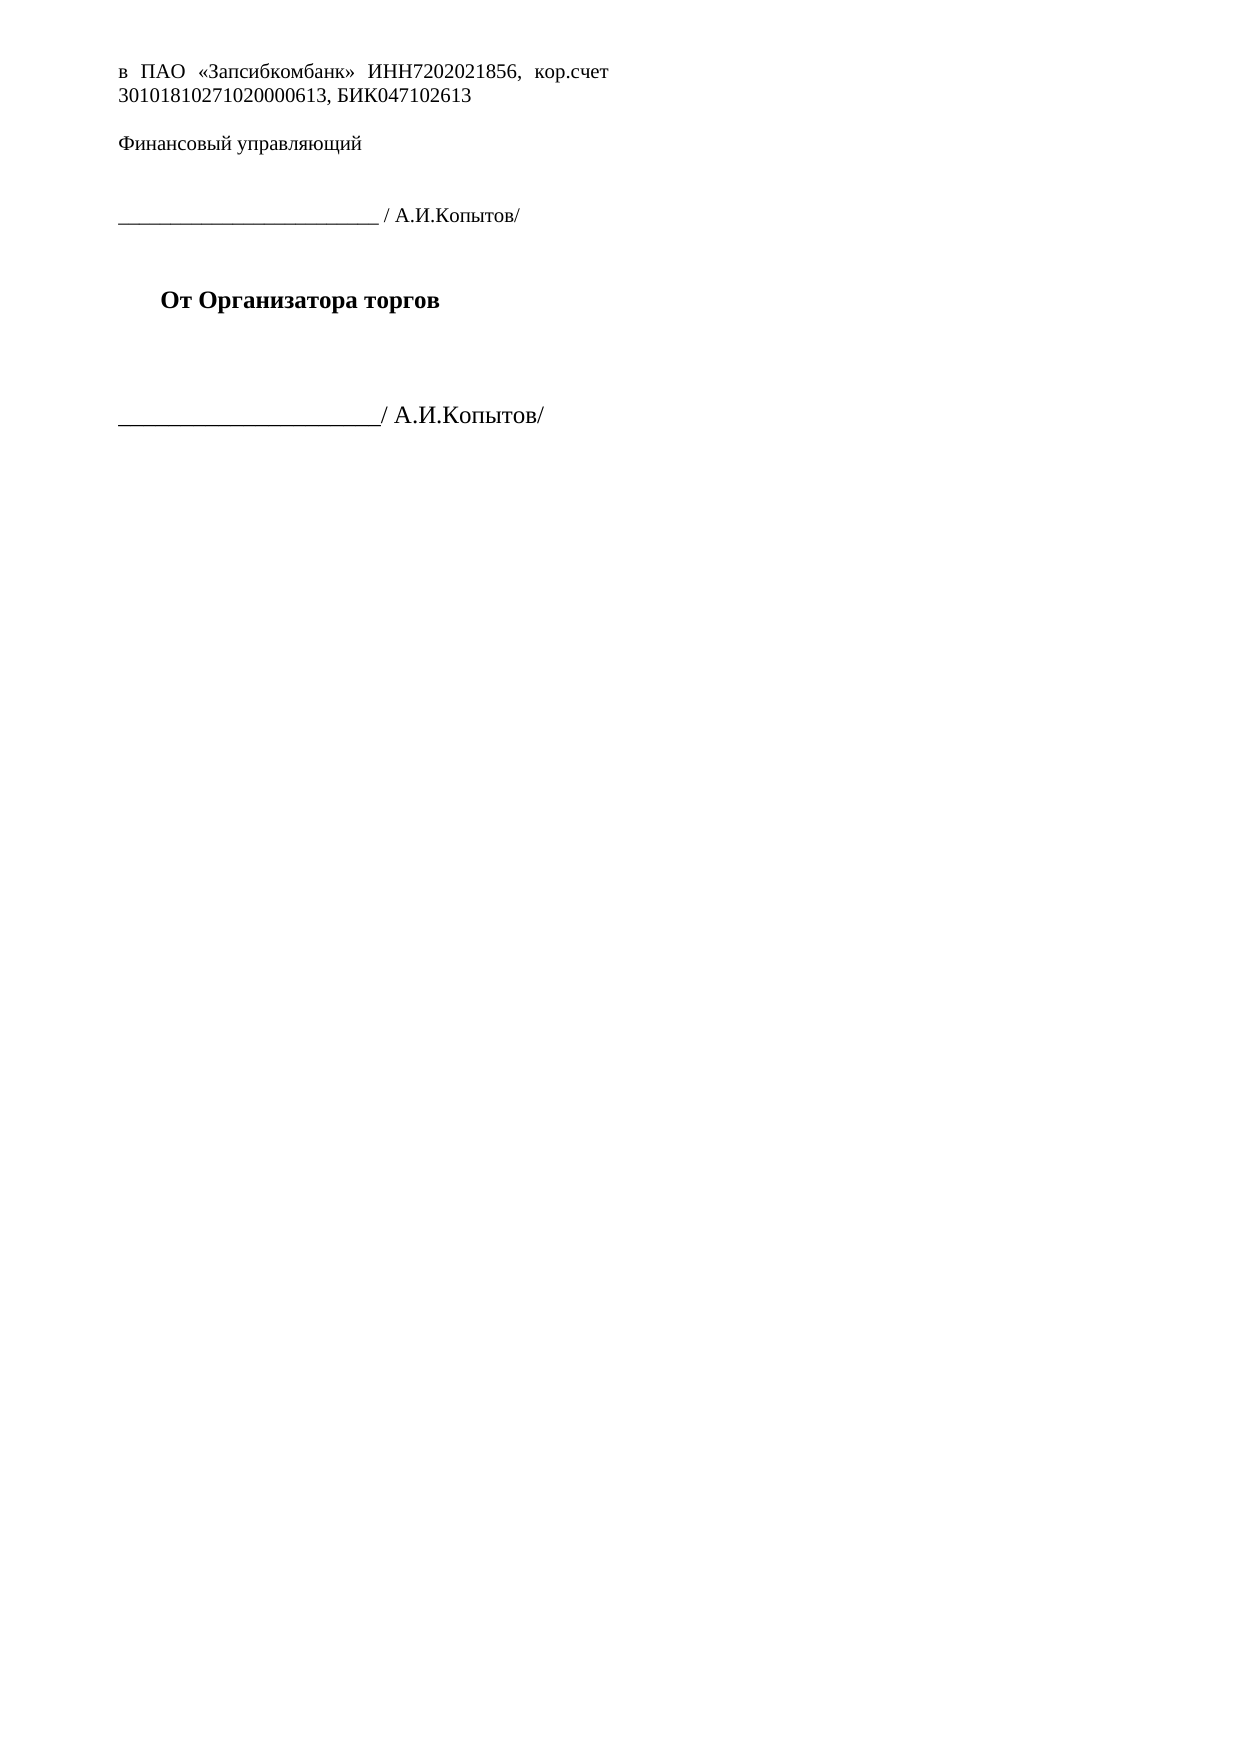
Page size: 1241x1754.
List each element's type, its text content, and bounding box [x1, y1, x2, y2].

text От Организатора торгов [118, 285, 1181, 314]
text _____________________/ А.И.Копытов/ [118, 400, 1181, 429]
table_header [107, 59, 620, 227]
